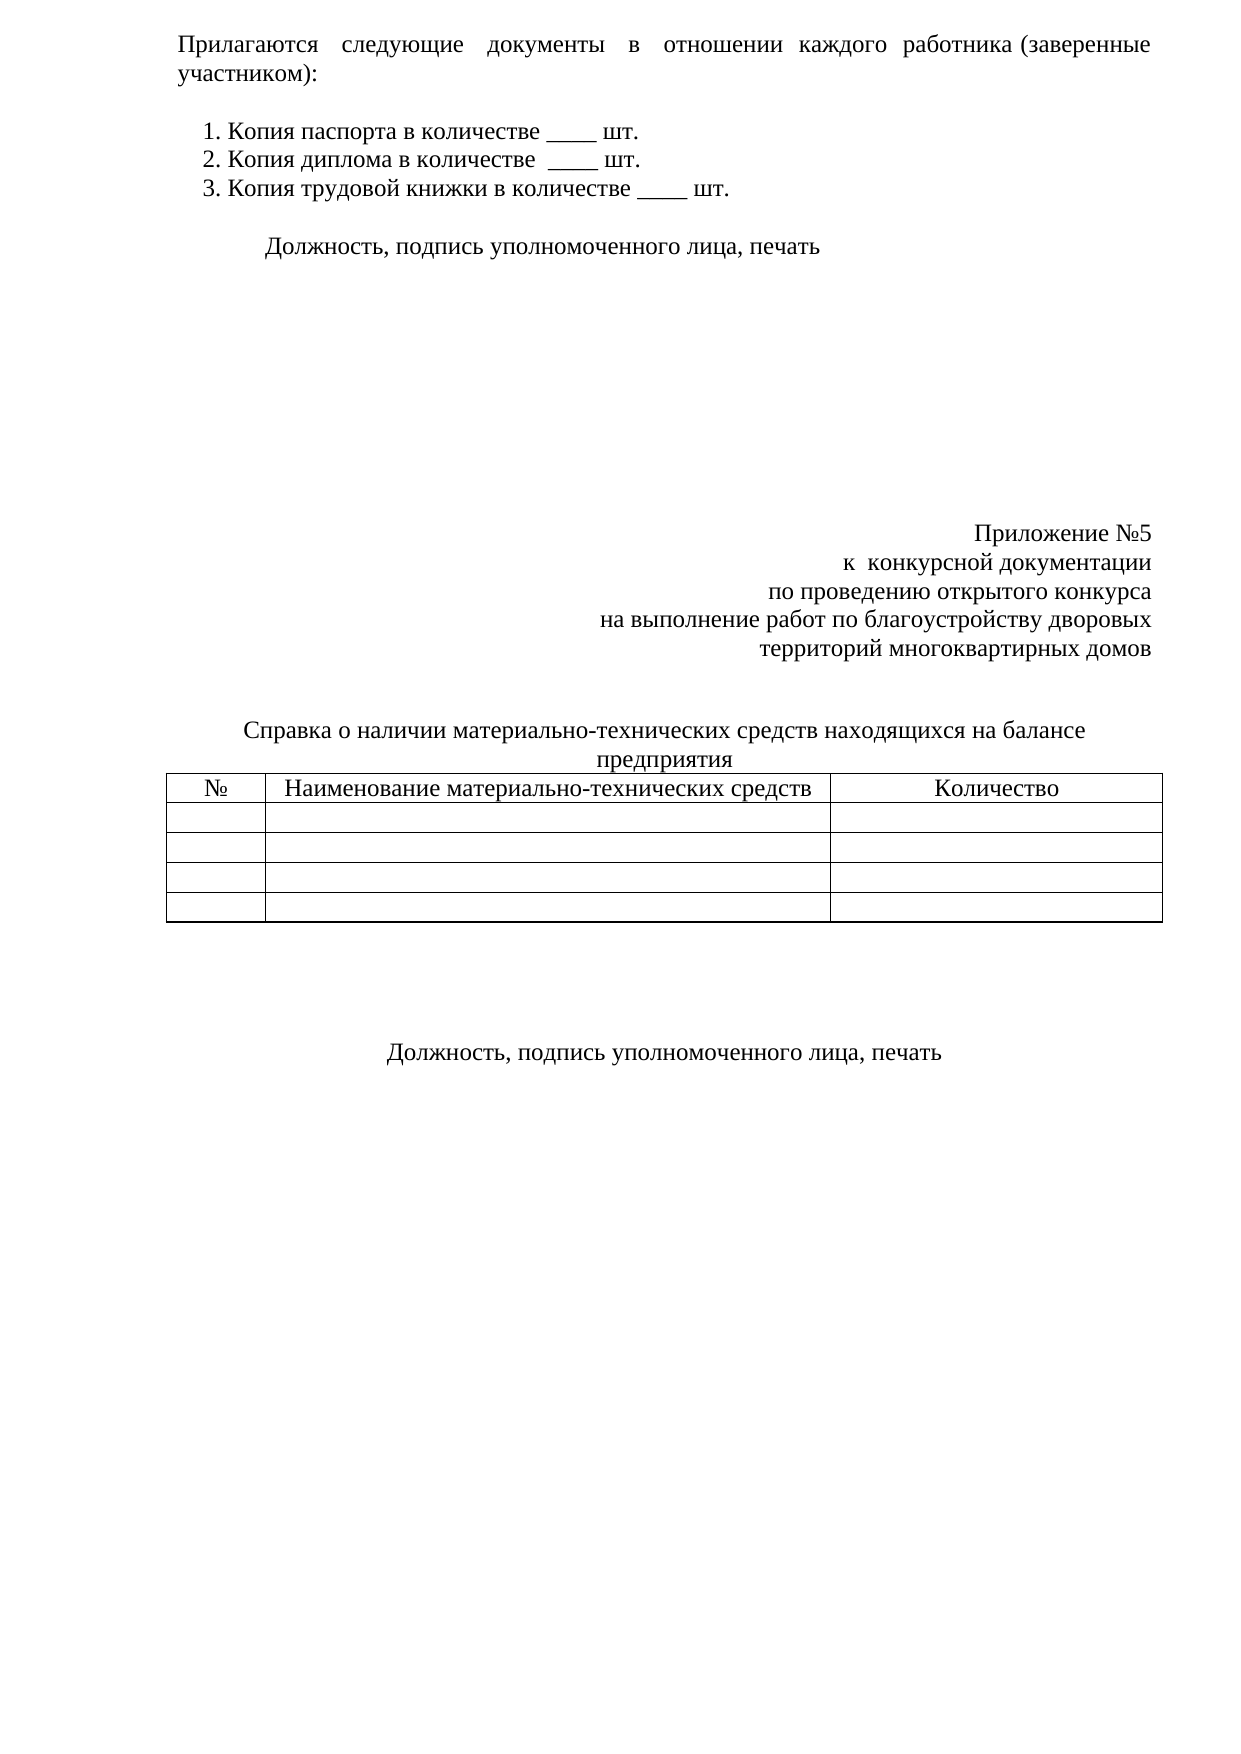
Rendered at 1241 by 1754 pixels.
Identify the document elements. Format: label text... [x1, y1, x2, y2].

table_cell [831, 893, 1162, 921]
table_header Количество [831, 774, 1162, 802]
table_cell [167, 863, 265, 892]
text Должность, подпись уполномоченного лица, печать [177, 1037, 1152, 1066]
table_cell [167, 803, 265, 832]
text по проведению открытого конкурса [177, 576, 1152, 604]
table_cell [266, 893, 830, 921]
text Справка о наличии материально-технических средств находящихся на балансе предприятия [177, 715, 1152, 772]
text территорий многоквартирных домов [177, 633, 1152, 662]
table_cell [167, 833, 265, 862]
table_header Наименование материально-технических средств [266, 774, 830, 802]
table_cell [266, 863, 830, 892]
table_header № [167, 774, 265, 802]
table_cell [266, 833, 830, 862]
table_cell [831, 863, 1162, 892]
text к конкурсной документации [177, 547, 1152, 576]
table_cell [831, 803, 1162, 832]
text 1. Копия паспорта в количестве ____ шт. [177, 116, 1152, 144]
table_cell [167, 893, 265, 921]
text Прилагаются следующие документы в отношении каждого работника (заверенные участником): [177, 29, 1152, 87]
text на выполнение работ по благоустройству дворовых [177, 604, 1152, 633]
text 2. Копия диплома в количестве ____ шт. [177, 144, 1152, 173]
table_cell [831, 833, 1162, 862]
text Должность, подпись уполномоченного лица, печать [177, 231, 1152, 259]
text Приложение №5 [177, 518, 1152, 547]
table_cell [266, 803, 830, 832]
text 3. Копия трудовой книжки в количестве ____ шт. [177, 173, 1152, 202]
